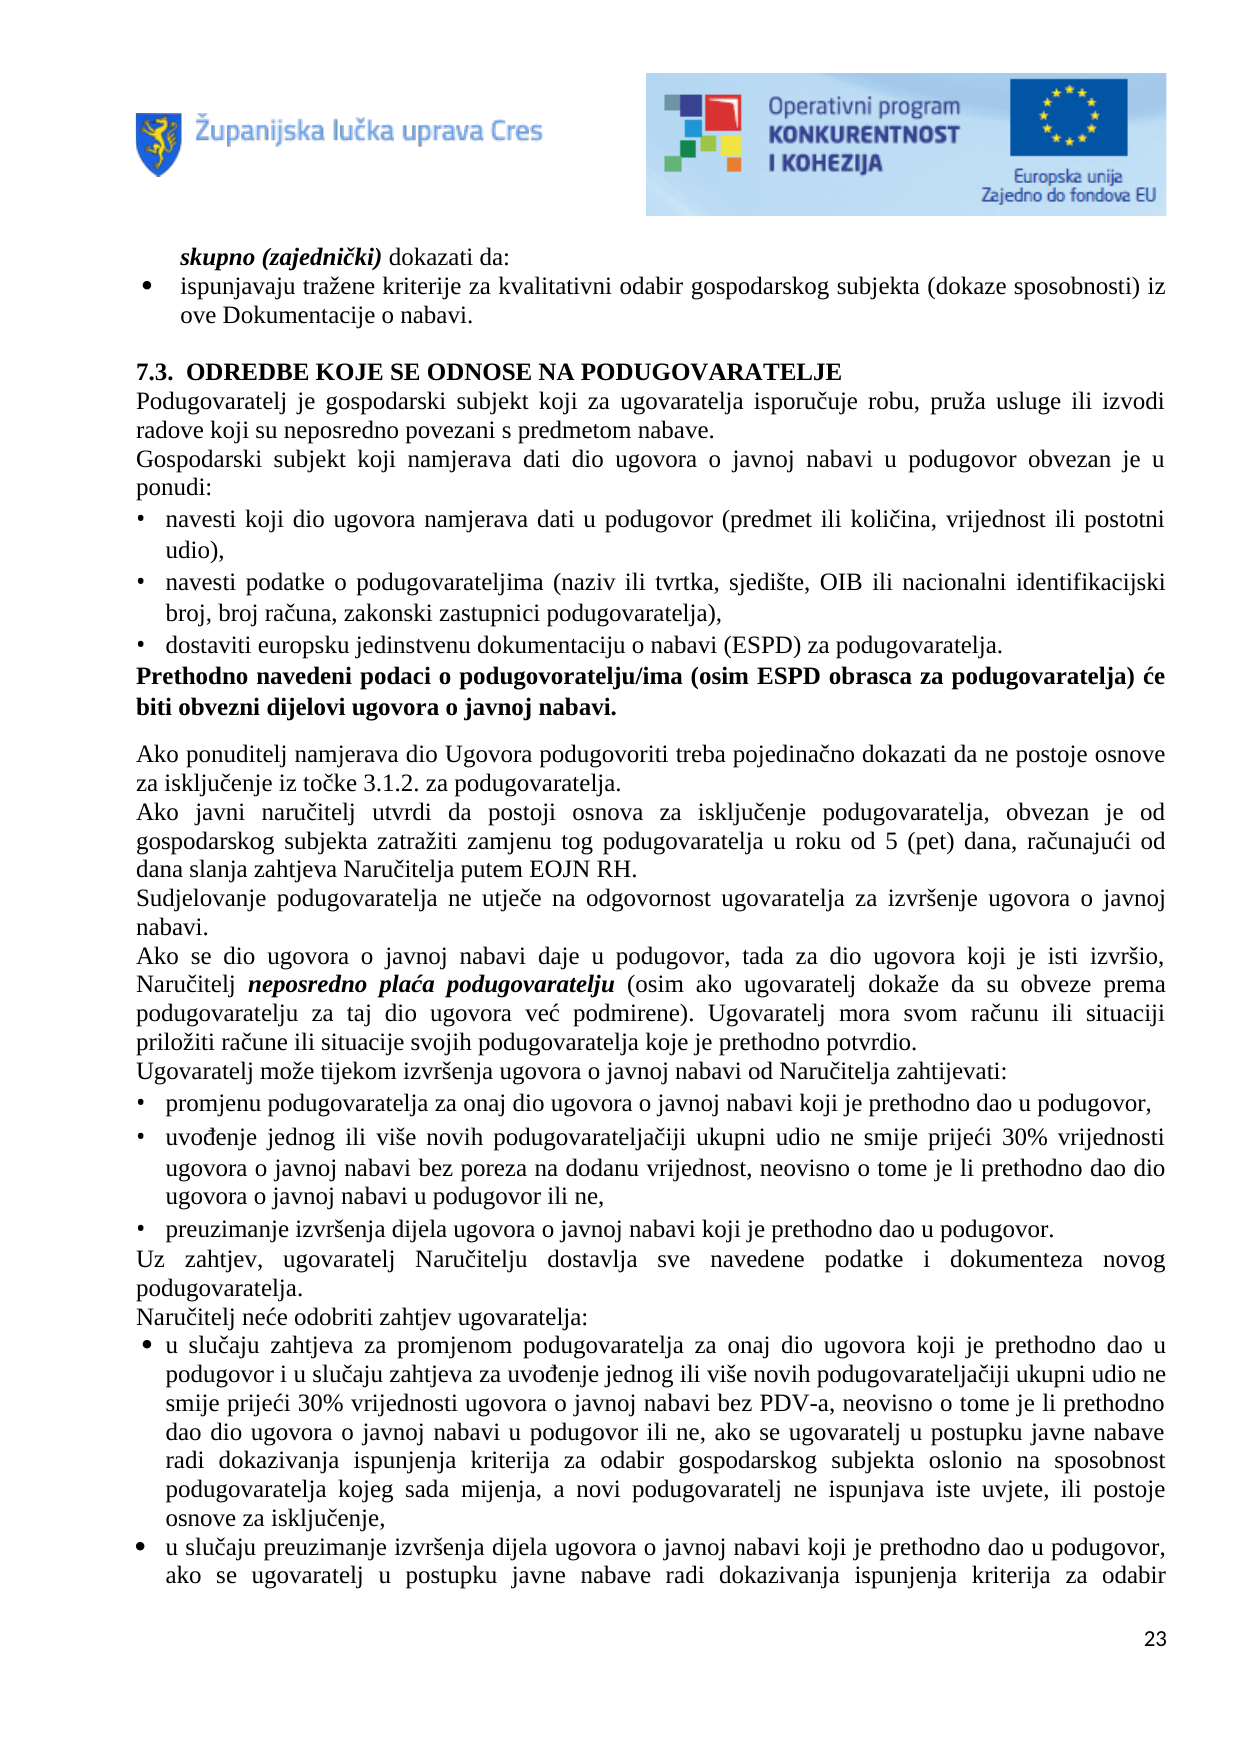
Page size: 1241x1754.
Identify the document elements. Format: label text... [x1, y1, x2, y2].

text Ugovaratelj može tijekom izvršenja ugovora o javnoj nabavi od Naručitelja zahtijevati: [136, 1056, 1167, 1084]
picture [135, 113, 543, 177]
text Naručitelj neće odobriti zahtjev ugovaratelja: [136, 1302, 1167, 1331]
list preuzimanje izvršenja dijela ugovora o javnoj nabavi koji je prethodno dao u podugovor. [136, 1210, 1167, 1244]
list uvođenje jednog ili više novih podugovarateljačiji ukupni udio ne smije prijeći 30% vrijednosti ugovora o javnoj nabavi bez poreza na dodanu vrijednost, neovisno o tome je li prethodno dao dio ugovora o javnoj nabavi u podugovor ili ne, [136, 1119, 1167, 1210]
text Ako ponuditelj namjerava dio Ugovora podugovoriti treba pojedinačno dokazati da ne postoje osnove za isključenje iz točke 3.1.2. za podugovaratelja. [136, 739, 1167, 797]
list u slučaju zahtjeva za promjenom podugovaratelja za onaj dio ugovora koji je prethodno dao u podugovor i u slučaju zahtjeva za uvođenje jednog ili više novih podugovarateljačiji ukupni udio ne smije prijeći 30% vrijednosti ugovora o javnoj nabavi bez PDV-a, neovisno o tome je li prethodno dao dio ugovora o javnoj nabavi u podugovor ili ne, ako se ugovaratelj u postupku javne nabave radi dokazivanja ispunjenja kriterija za odabir gospodarskog subjekta oslonio na sposobnost podugovaratelja kojeg sada mijenja, a novi podugovaratelj ne ispunjava iste uvjete, ili postoje osnove za isključenje, [143, 1331, 1167, 1532]
list ispunjavaju tražene kriterije za kvalitativni odabir gospodarskog subjekta (dokaze sposobnosti) iz ove Dokumentacije o nabavi. [143, 271, 1167, 329]
list dostaviti europsku jedinstvenu dokumentaciju o nabavi (ESPD) za podugovaratelja. [136, 627, 1167, 661]
text Sudjelovanje podugovaratelja ne utječe na odgovornost ugovaratelja za izvršenje ugovora o javnoj nabavi. [136, 883, 1167, 941]
text Podugovaratelj je gospodarski subjekt koji za ugovaratelja isporučuje robu, pruža usluge ili izvodi radove koji su neposredno povezani s predmetom nabave. [136, 386, 1167, 444]
list promjenu podugovaratelja za onaj dio ugovora o javnoj nabavi koji je prethodno dao u podugovor, [136, 1084, 1167, 1119]
text Ako se dio ugovora o javnoj nabavi daje u podugovor, tada za dio ugovora koji je isti izvršio, Naručitelj neposredno plaća podugovaratelju (osim ako ugovaratelj dokaže da su obveze prema podugovaratelju za taj dio ugovora već podmirene). Ugovaratelj mora svom računu ili situaciji priložiti račune ili situacije svojih podugovaratelja koje je prethodno potvrdio. [136, 941, 1167, 1056]
text Uz zahtjev, ugovaratelj Naručitelju dostavlja sve navedene podatke i dokumenteza novog podugovaratelja. [136, 1244, 1167, 1302]
list skupno (zajednički) dokazati da: [180, 242, 1167, 271]
list navesti koji dio ugovora namjerava dati u podugovor (predmet ili količina, vrijednost ili postotni udio), [136, 501, 1167, 564]
subtitle 7.3. ODREDBE KOJE SE ODNOSE NA PODUGOVARATELJE [136, 357, 1167, 386]
text Ako javni naručitelj utvrdi da postoji osnova za isključenje podugovaratelja, obvezan je od gospodarskog subjekta zatražiti zamjenu tog podugovaratelja u roku od 5 (pet) dana, računajući od dana slanja zahtjeva Naručitelja putem EOJN RH. [136, 797, 1167, 883]
picture [646, 73, 1167, 216]
text Prethodno navedeni podaci o podugovoratelju/ima (osim ESPD obrasca za podugovaratelja) će biti obvezni dijelovi ugovora o javnoj nabavi. [136, 661, 1167, 721]
list navesti podatke o podugovarateljima (naziv ili tvrtka, sjedište, OIB ili nacionalni identifikacijski broj, broj računa, zakonski zastupnici podugovaratelja), [136, 564, 1167, 627]
text Gospodarski subjekt koji namjerava dati dio ugovora o javnoj nabavi u podugovor obvezan je u ponudi: [136, 444, 1167, 501]
